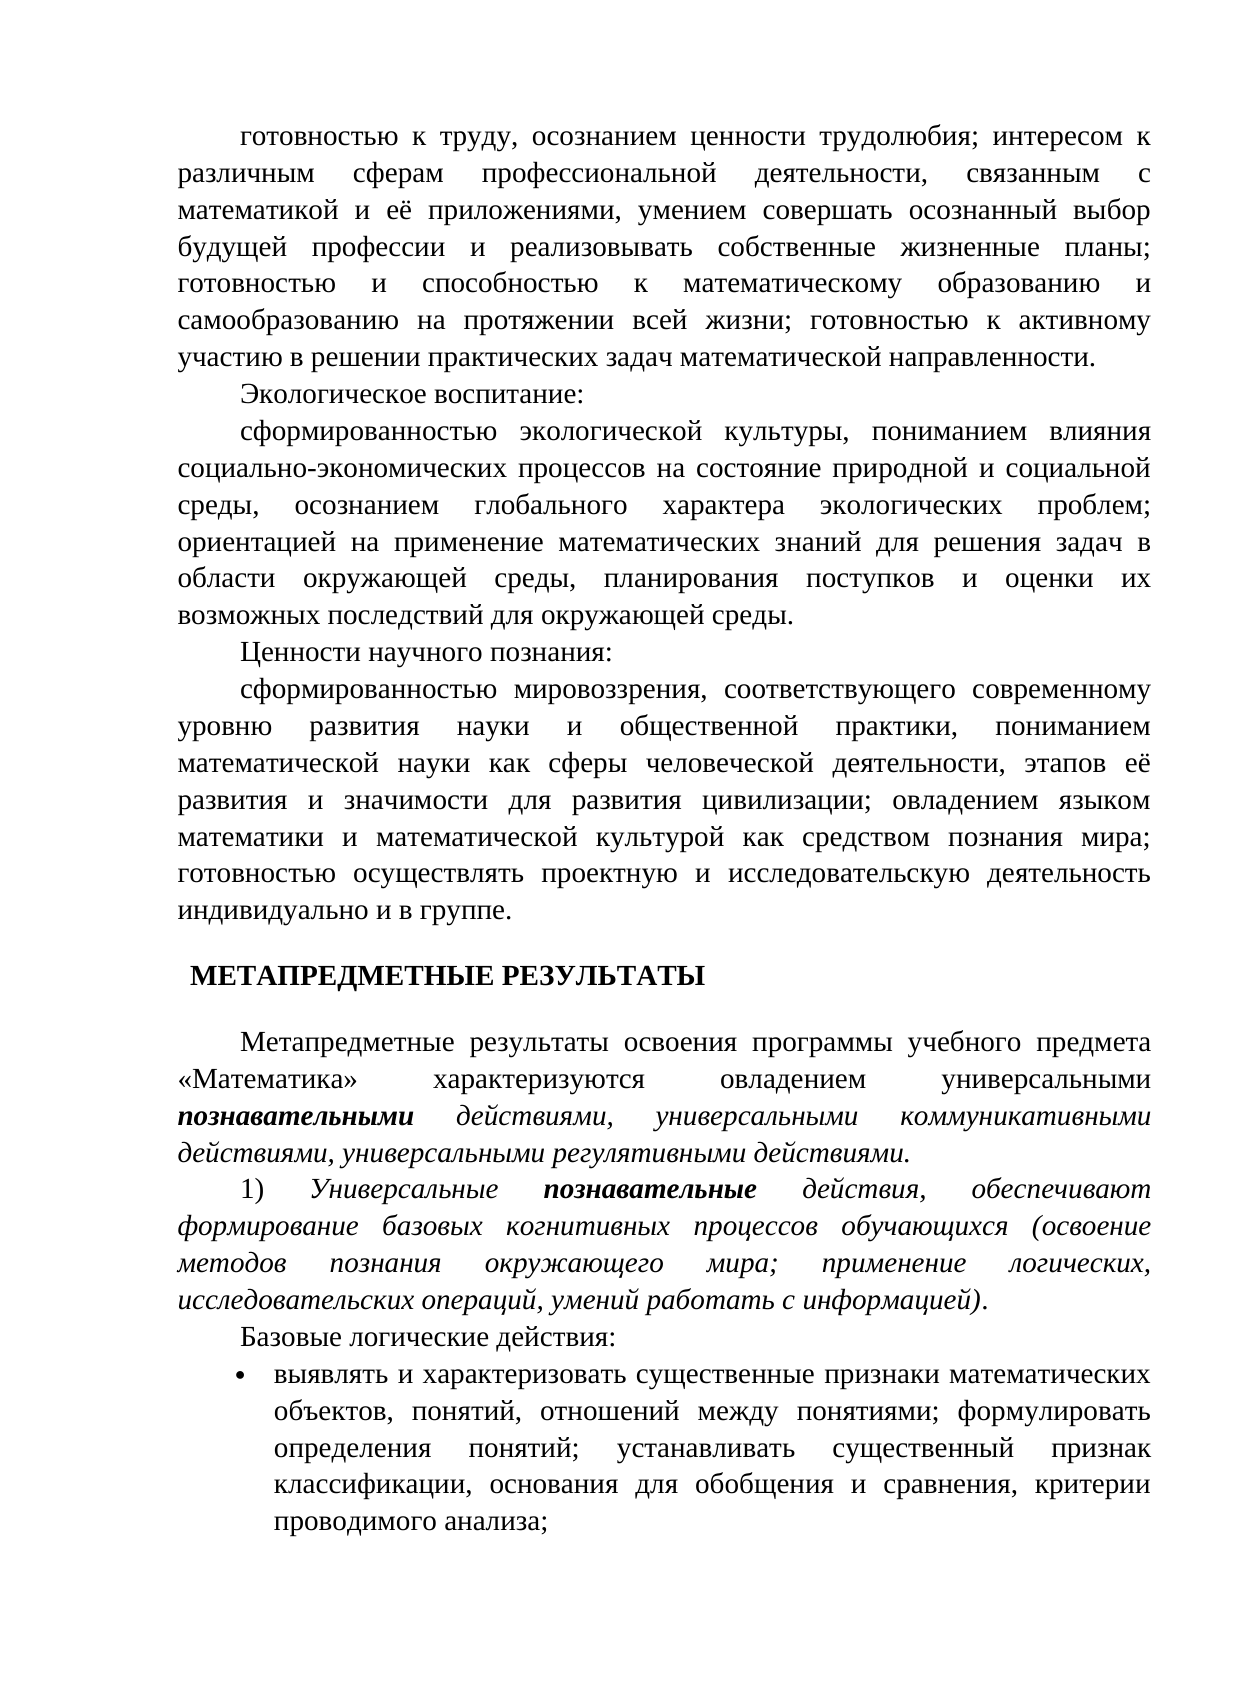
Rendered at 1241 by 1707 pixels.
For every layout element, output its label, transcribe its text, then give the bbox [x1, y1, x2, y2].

text сформированностью мировоззрения, соответствующего современному уровню развития науки и общественной практики, пониманием математической науки как сферы человеческой деятельности, этапов её развития и значимости для развития цивилизации; овладением языком математики и математической культурой как средством познания мира; готовностью осуществлять проектную и исследовательскую деятельность индивидуально и в группе. [177, 671, 1152, 926]
text Ценности научного познания: [177, 634, 1152, 668]
text Экологическое воспитание: [177, 376, 1152, 410]
text Метапредметные результаты освоения программы учебного предмета «Математика» характеризуются овладением универсальными познавательными действиями, универсальными коммуникативными действиями, универсальными регулятивными действиями. [177, 1024, 1152, 1168]
text сформированностью экологической культуры, пониманием влияния социально-экономических процессов на состояние природной и социальной среды, осознанием глобального характера экологических проблем; ориентацией на применение математических знаний для решения задач в области окружающей среды, планирования поступков и оценки их возможных последствий для окружающей среды. [177, 413, 1152, 631]
text Базовые логические действия: [177, 1319, 1152, 1353]
text 1) Универсальные познавательные действия, обеспечивают формирование базовых когнитивных процессов обучающихся (освоение методов познания окружающего мира; применение логических, исследовательских операций, умений работать с информацией). [177, 1172, 1152, 1316]
text МЕТАПРЕДМЕТНЫЕ РЕЗУЛЬТАТЫ [190, 958, 1152, 992]
list выявлять и характеризовать существенные признаки математических объектов, понятий, отношений между понятиями; формулировать определения понятий; устанавливать существенный признак классификации, основания для обобщения и сравнения, критерии проводимого анализа; [236, 1356, 1152, 1537]
text готовностью к труду, осознанием ценности трудолюбия; интересом к различным сферам профессиональной деятельности, связанным с математикой и её приложениями, умением совершать осознанный выбор будущей профессии и реализовывать собственные жизненные планы; готовностью и способностью к математическому образованию и самообразованию на протяжении всей жизни; готовностью к активному участию в решении практических задач математической направленности. [177, 118, 1152, 373]
